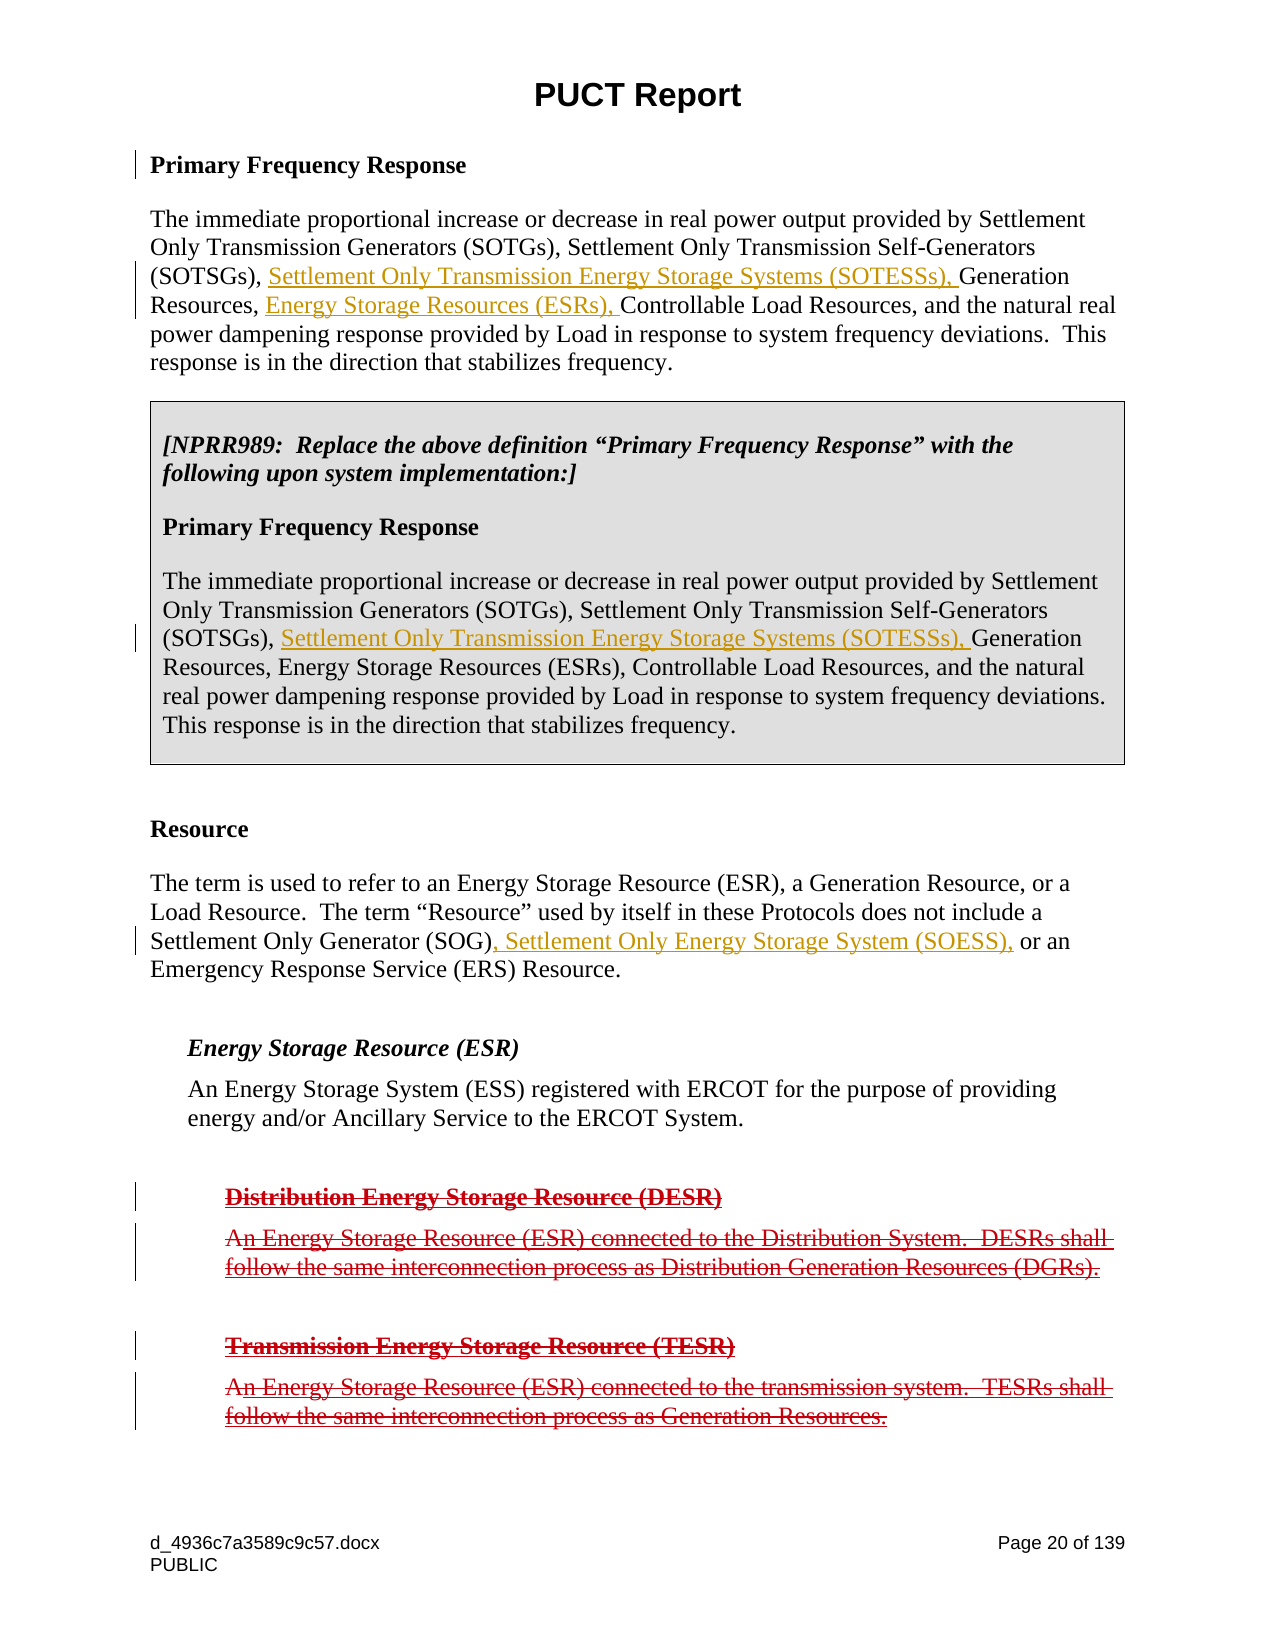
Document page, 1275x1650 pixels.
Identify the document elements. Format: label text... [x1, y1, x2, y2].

text Energy Storage Resource (ESR) [187, 1033, 1125, 1062]
text An Energy Storage System (ESS) registered with ERCOT for the purpose of providing energy and/or Ancillary Service to the ERCOT System. [187, 1074, 1125, 1132]
table_header [NPRR989: Replace the above definition “Primary Frequency Response” with the following upon system implementation:] Primary Frequency Response The immediate proportional increase or decrease in real power output provided by Settlement Only Transmission Generators (SOTGs), Settlement Only Transmission Self-Generators (SOTSGs), Generation Resources, Energy Storage Resources (ESRs), Controllable Load Resources, and the natural real power dampening response provided by Load in response to system frequency deviations. This response is in the direction that stabilizes frequency. [151, 402, 1124, 763]
text The term is used to refer to an Energy Storage Resource (ESR), a Generation Resource, or a Load Resource. The term “Resource” used by itself in these Protocols does not include a Settlement Only Generator (SOG) or an Emergency Response Service (ERS) Resource. [150, 868, 1125, 983]
text Resource [150, 814, 1125, 843]
text The immediate proportional increase or decrease in real power output provided by Settlement Only Transmission Generators (SOTGs), Settlement Only Transmission Self-Generators (SOTSGs), Generation Resources, Controllable Load Resources, and the natural real power dampening response provided by Load in response to system frequency deviations. This response is in the direction that stabilizes frequency. [150, 204, 1125, 376]
text Primary Frequency Response [150, 150, 1125, 179]
